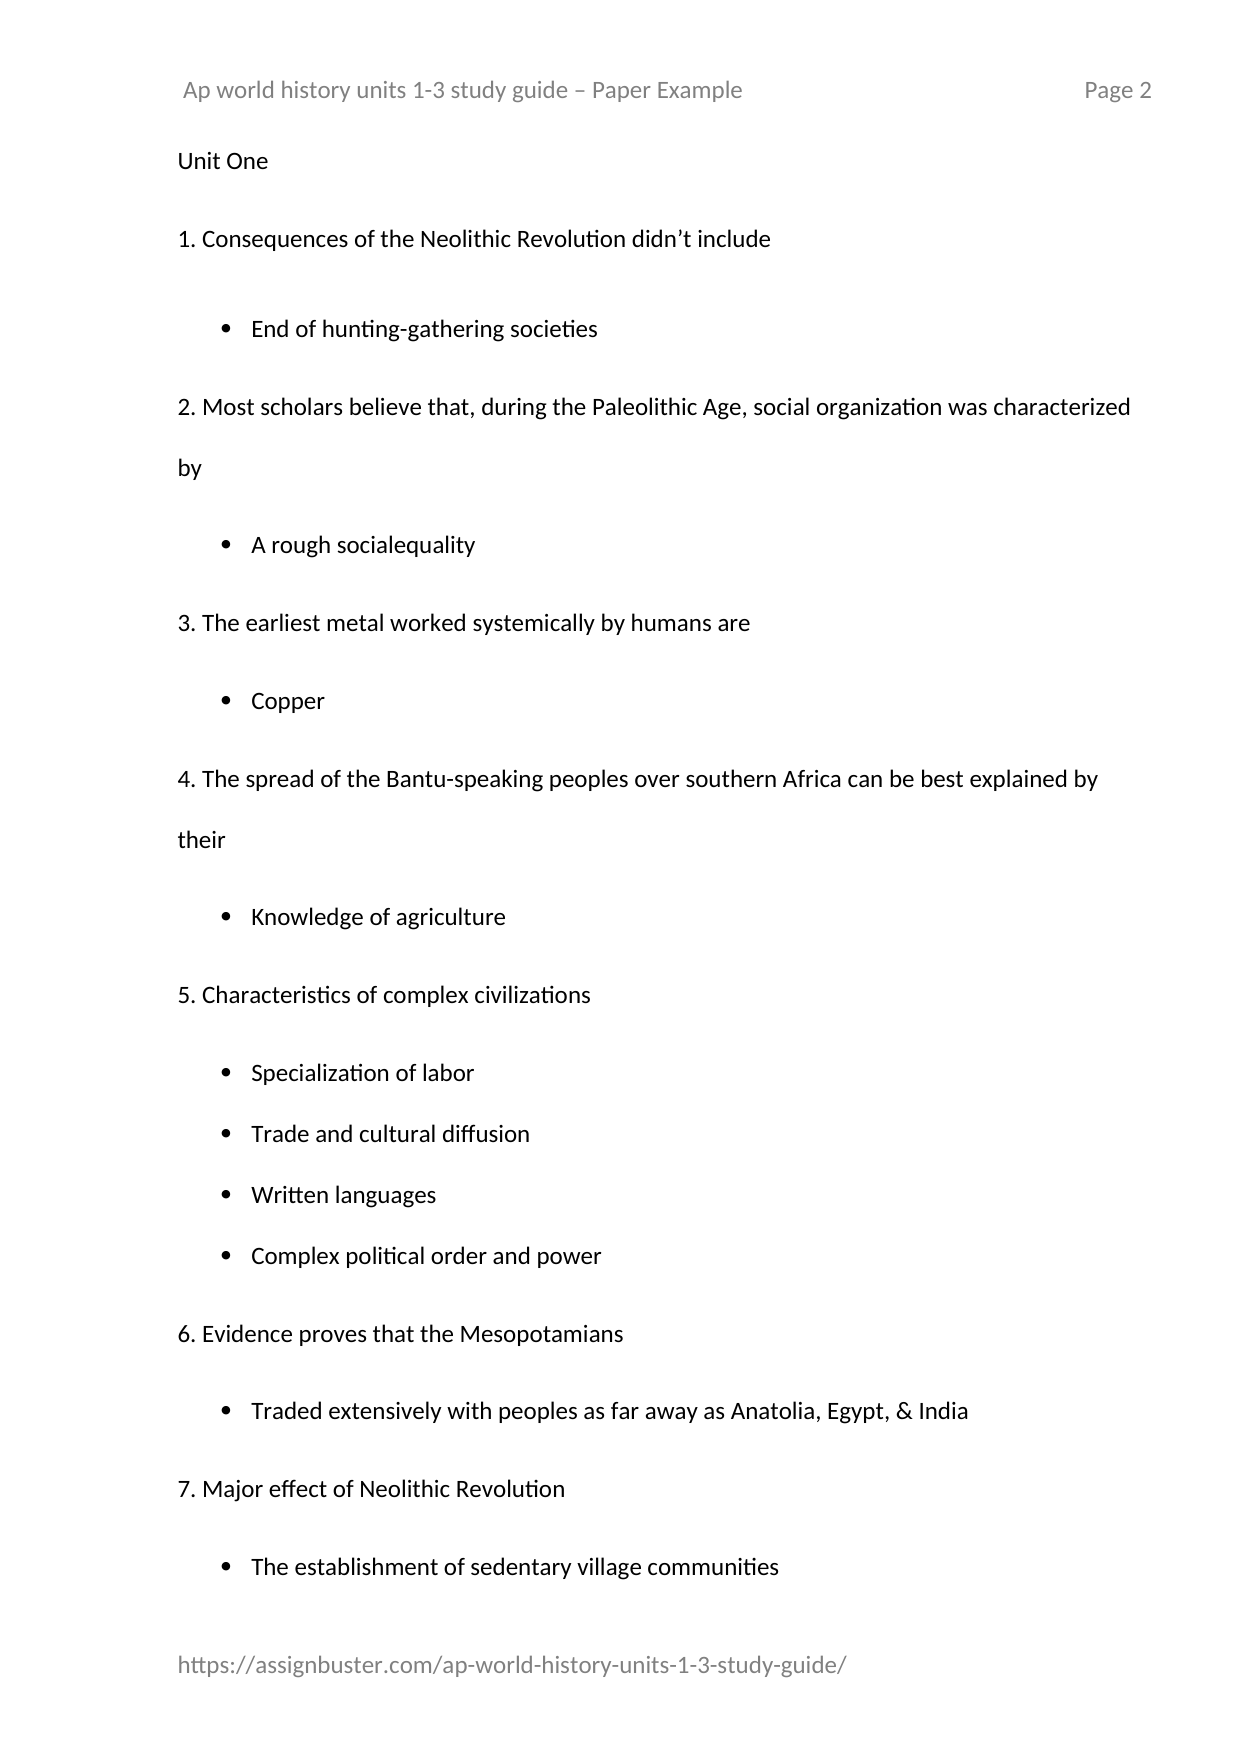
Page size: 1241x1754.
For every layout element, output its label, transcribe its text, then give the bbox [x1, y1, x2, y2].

list Complex political order and power [222, 1240, 1152, 1271]
list Traded extensively with peoples as far away as Anatolia, Egypt, & India [222, 1396, 1152, 1426]
text 4. The spread of the Bantu-speaking peoples over southern Africa can be best explained by their [177, 763, 1152, 854]
list Copper [222, 685, 1152, 716]
list The establishment of sedentary village communities [222, 1551, 1152, 1581]
list End of hunting-gathering societies [222, 313, 1152, 344]
text 5. Characteristics of complex civilizations [177, 979, 1152, 1010]
list Written languages [222, 1179, 1152, 1209]
text 2. Most scholars believe that, during the Paleolithic Age, social organization was characterized by [177, 391, 1152, 482]
text 7. Major effect of Neolithic Revolution [177, 1473, 1152, 1504]
list A rough socialequality [222, 530, 1152, 560]
text 3. The earliest metal worked systemically by humans are [177, 607, 1152, 638]
list Knowledge of agriculture [222, 902, 1152, 932]
list Specialization of labor [222, 1057, 1152, 1087]
list Trade and cultural diffusion [222, 1118, 1152, 1148]
text Unit One [177, 145, 1152, 176]
text 1. Consequences of the Neolithic Revolution didn’t include [177, 223, 1152, 253]
text 6. Evidence proves that the Mesopotamians [177, 1318, 1152, 1348]
